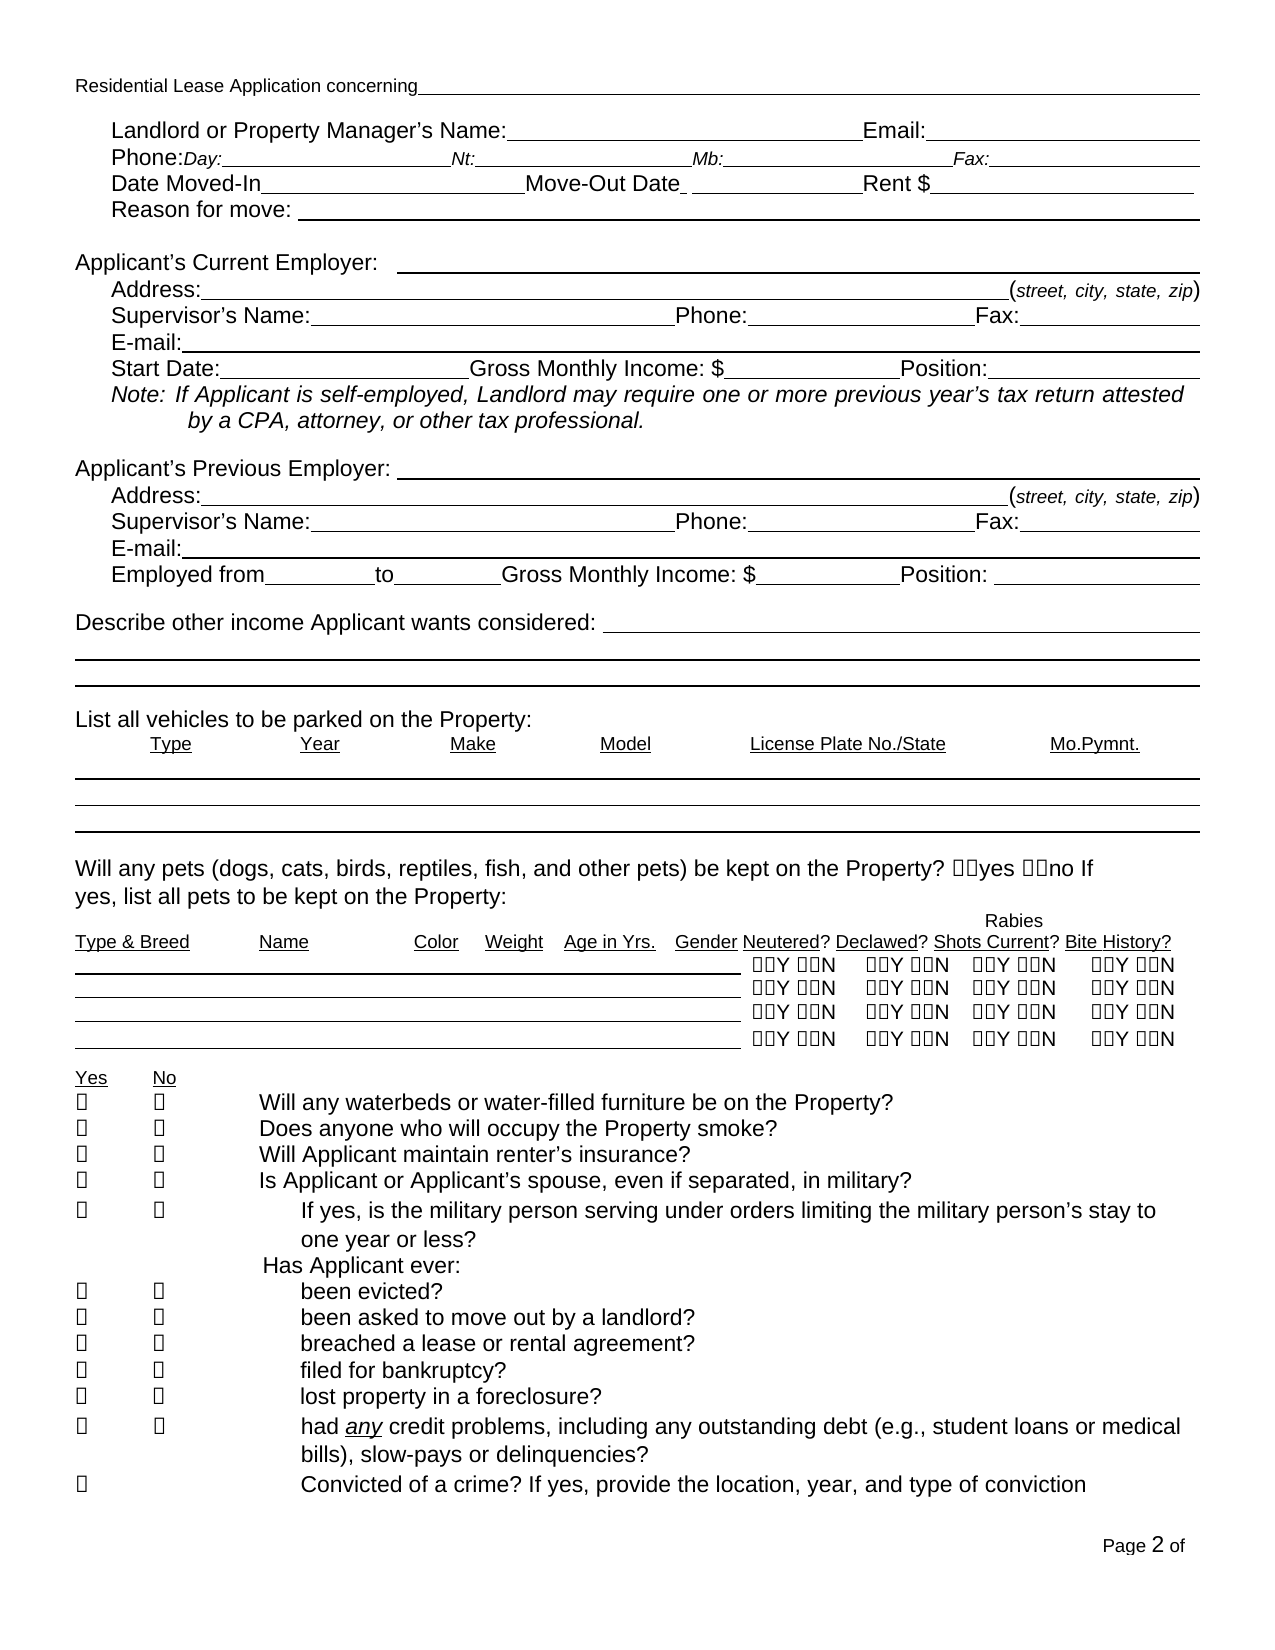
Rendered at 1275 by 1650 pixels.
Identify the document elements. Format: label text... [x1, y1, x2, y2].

text   been asked to move out by a landlord? [74, 1304, 1223, 1331]
text  Convicted of a crime? If yes, provide the location, year, and type of conviction [75, 1467, 1223, 1499]
text Has Applicant ever: [262, 1252, 1223, 1278]
text Type & Breed Name Color Weight Age in Yrs. Gender Neutered? Declawed? Shots Current? Bite History? [75, 931, 1223, 953]
text   If yes, is the military person serving under orders limiting the military person’s stay to one year or less? [75, 1194, 1157, 1252]
text List all vehicles to be parked on the Property: [75, 706, 1223, 733]
text   filed for bankruptcy? [74, 1357, 1223, 1383]
text Y N Y N Y N Y N [75, 1001, 1223, 1024]
text Will any pets (dogs, cats, birds, reptiles, fish, and other pets) be kept on the Property? yes no If yes, list all pets to be kept on the Property: [75, 852, 1118, 909]
text   had any credit problems, including any outstanding debt (e.g., student loans or medical bills), slow-pays or delinquencies? [75, 1410, 1181, 1467]
text by a CPA, attorney, or other tax professional. [188, 407, 1223, 434]
text Landlord or Property Manager’s Name: Email: Phone:Day: Nt: Mb: Fax: Date Moved-In Move-Out Date Rent $ Reason for move: [111, 117, 1200, 223]
text   been evicted? [75, 1278, 1223, 1304]
text   Will any waterbeds or water-filled furniture be on the Property? [75, 1089, 1223, 1115]
text   lost property in a foreclosure? [74, 1383, 1223, 1410]
text Applicant’s Previous Employer: Address: (street, city, state, zip) Supervisor’s Name: Phone: Fax: E-mail: Employed from to Gross Monthly Income: $ Position: [75, 455, 1200, 587]
text Type Year Make Model License Plate No./State Mo.Pymnt. [150, 733, 1223, 754]
text Y N Y N Y N Y N [75, 953, 1223, 977]
text   Will Applicant maintain renter’s insurance? [75, 1142, 1223, 1168]
text   breached a lease or rental agreement? [74, 1331, 1223, 1357]
text   Is Applicant or Applicant’s spouse, even if separated, in military? [75, 1168, 1223, 1194]
text Y N Y N Y N Y N [75, 977, 1223, 1001]
text Describe other income Applicant wants considered: [75, 609, 1223, 635]
text Rabies [984, 910, 1223, 931]
text Y N Y N Y N Y N [75, 1024, 1223, 1053]
text Applicant’s Current Employer: Address: (street, city, state, zip) Supervisor’s Name: Phone: Fax: E-mail: Start Date: Gross Monthly Income: $ Position: Note: If Applicant is self-employed, Landlord may require one or more previous year’s tax return attested [75, 249, 1200, 407]
text   Does anyone who will occupy the Property smoke? [75, 1115, 1223, 1142]
text Yes No [75, 1068, 1223, 1089]
